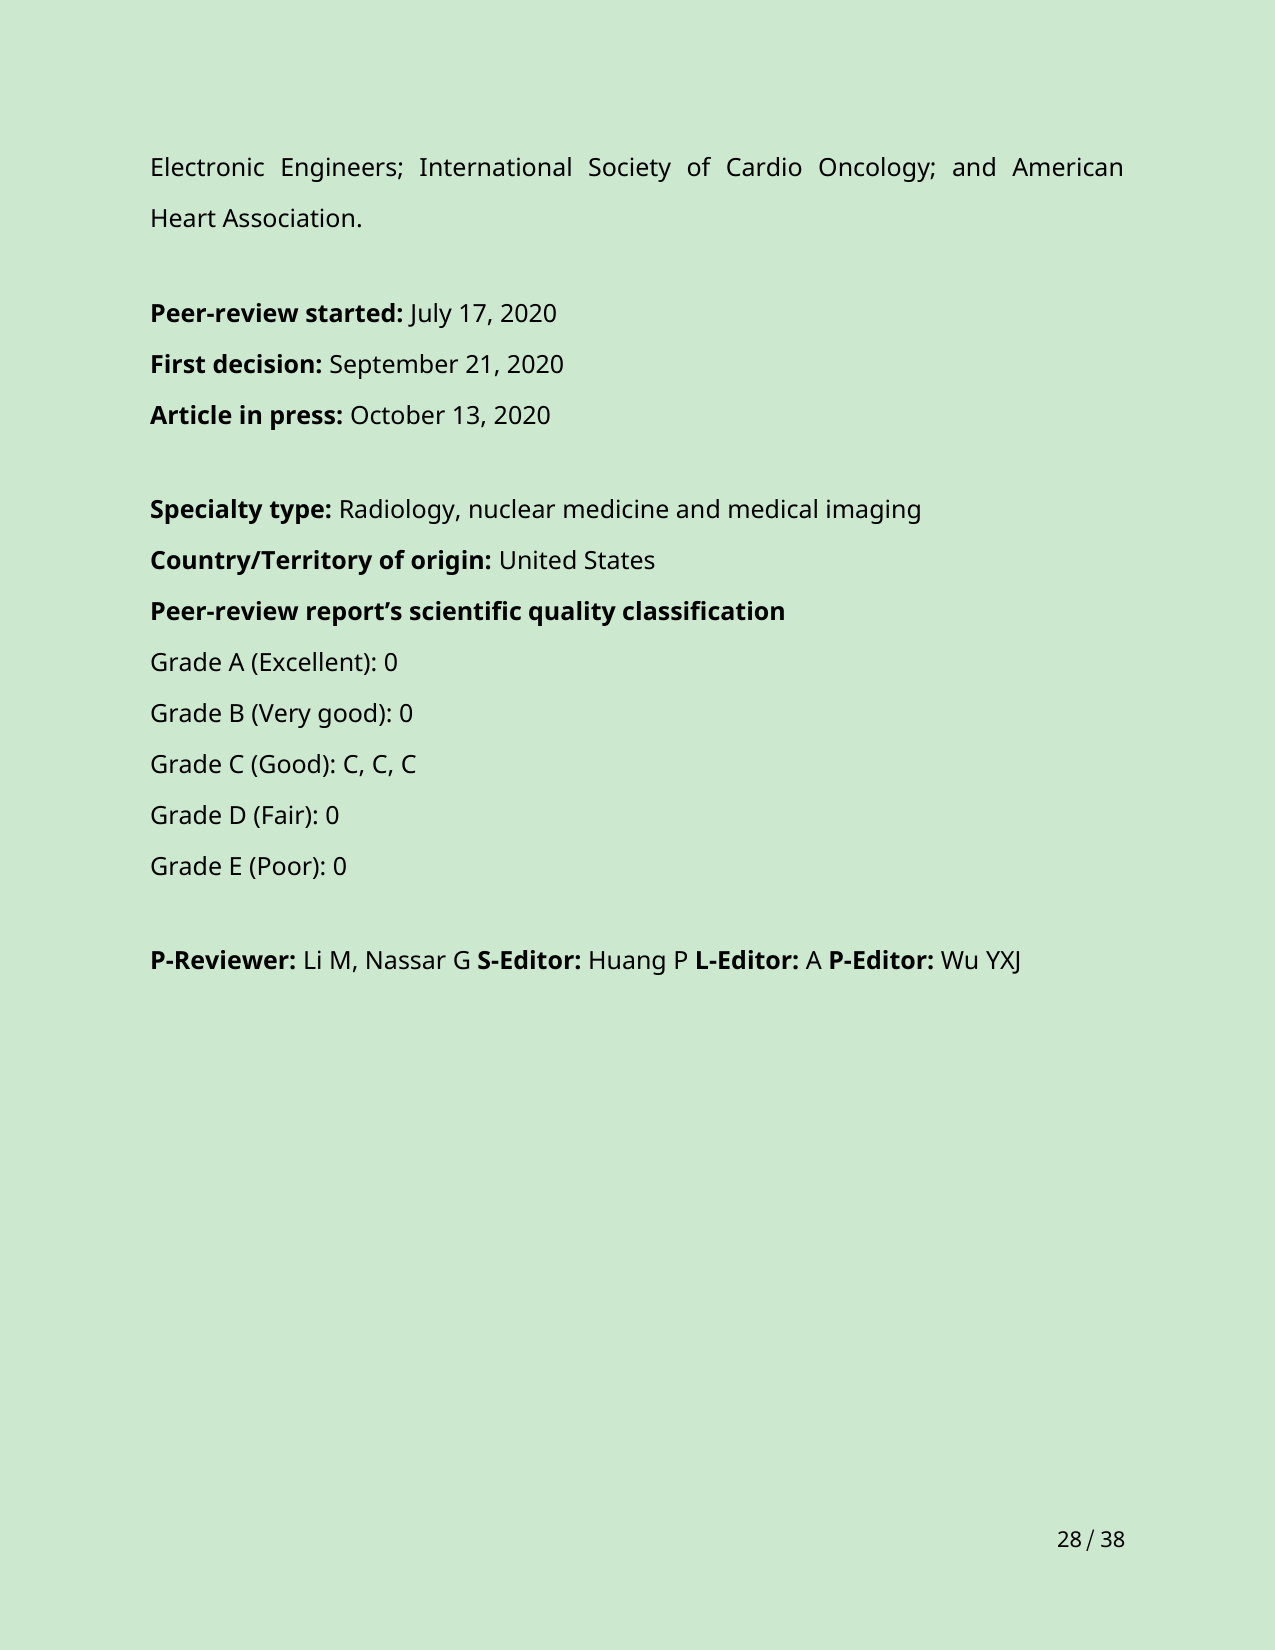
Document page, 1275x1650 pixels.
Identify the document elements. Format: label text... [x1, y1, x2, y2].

text Peer-review report’s scientific quality classification [150, 593, 1125, 628]
text P-Reviewer: Li M, Nassar G S-Editor: Huang P L-Editor: A P-Editor: Wu YXJ [150, 943, 1125, 977]
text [150, 150, 1125, 235]
text Grade B (Very good): 0 [150, 696, 1125, 730]
text Specialty type: Radiology, nuclear medicine and medical imaging [150, 491, 1125, 526]
text Grade C (Good): C, C, C [150, 747, 1125, 781]
text Article in press: October 13, 2020 [150, 397, 1125, 431]
text Country/Territory of origin: United States [150, 542, 1125, 577]
text Grade E (Poor): 0 [150, 849, 1125, 883]
text First decision: September 21, 2020 [150, 346, 1125, 380]
text Peer-review started: July 17, 2020 [150, 295, 1125, 329]
text Grade D (Fair): 0 [150, 798, 1125, 832]
text Grade A (Excellent): 0 [150, 644, 1125, 679]
